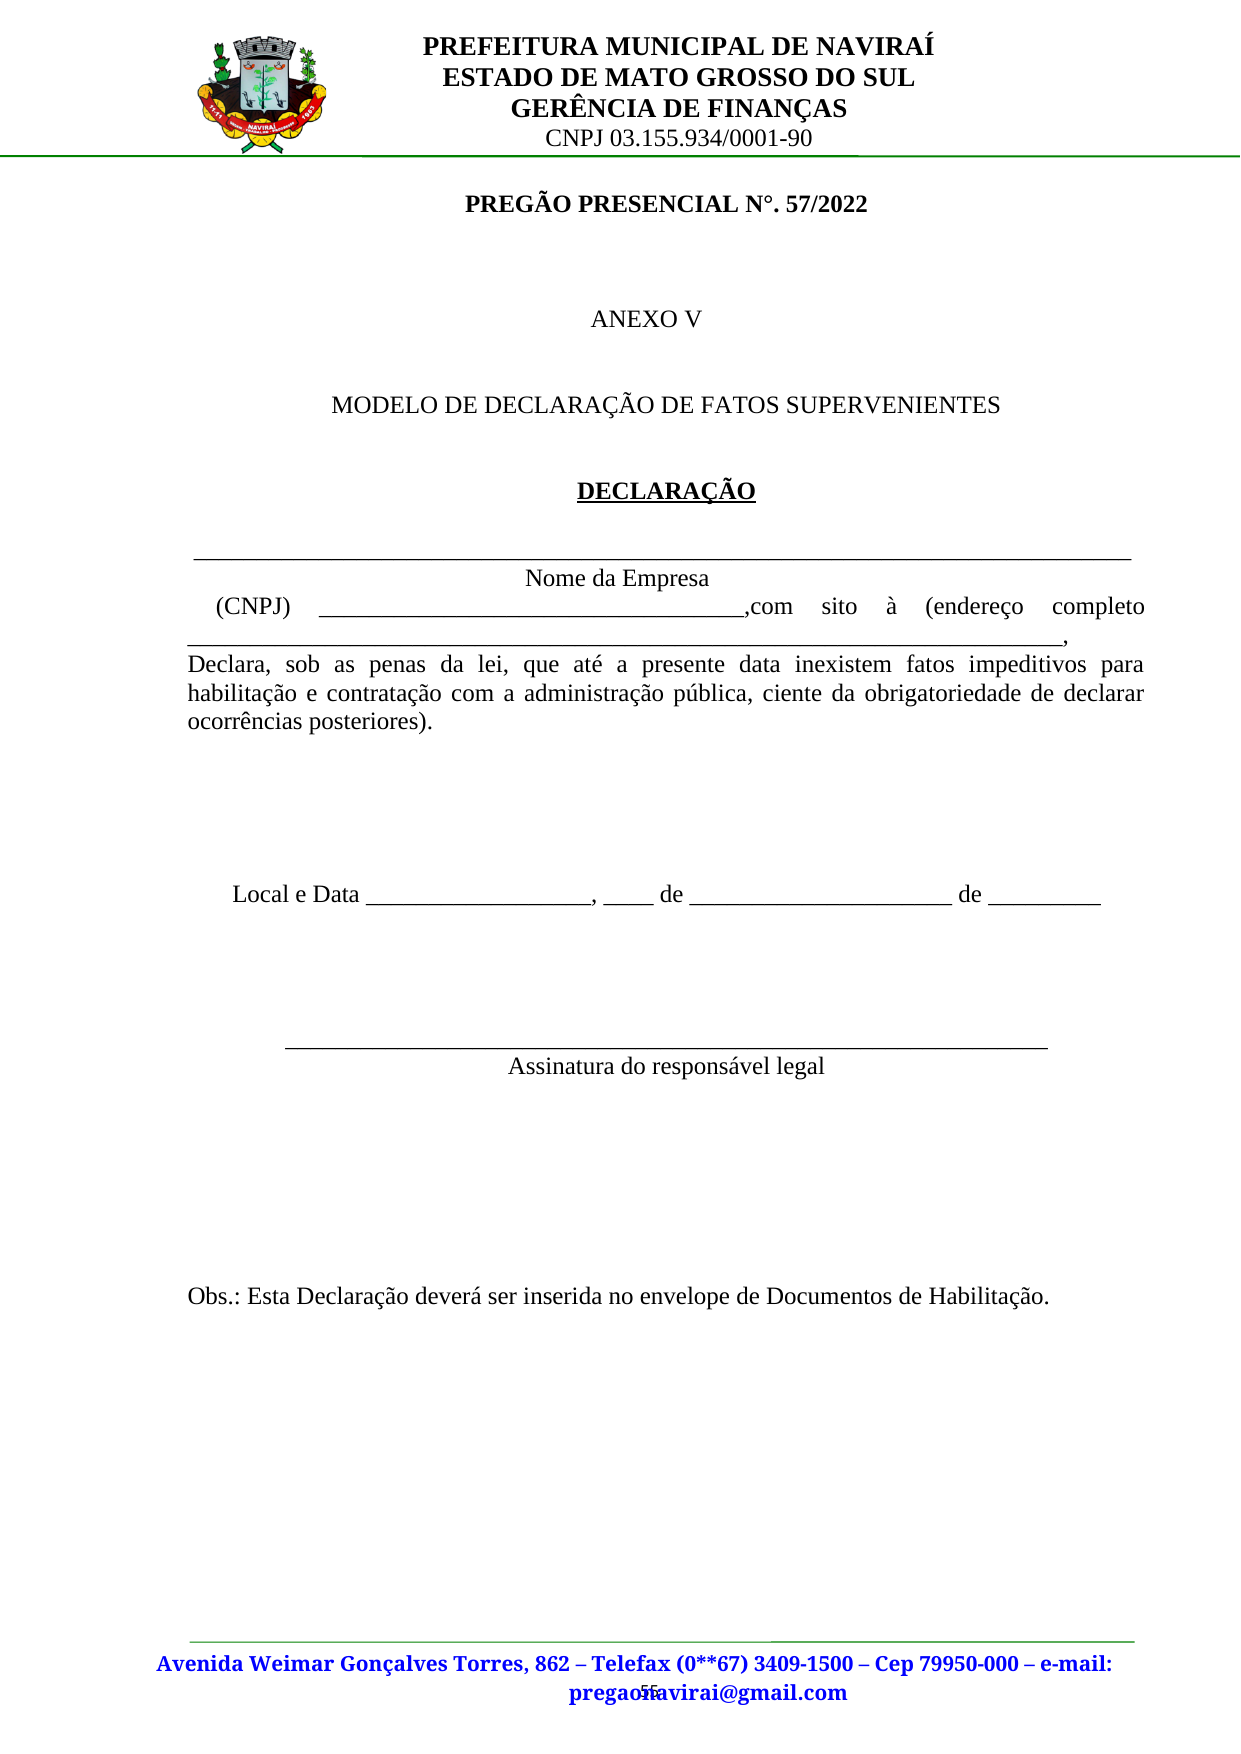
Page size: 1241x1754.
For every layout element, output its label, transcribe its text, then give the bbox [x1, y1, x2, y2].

text Assinatura do responsável legal [187, 1051, 1146, 1080]
text _____________________________________________________________ [187, 1023, 1146, 1051]
text MODELO DE DECLARAÇÃO DE FATOS SUPERVENIENTES [187, 390, 1146, 419]
subtitle ANEXO V [187, 304, 1146, 333]
text ___________________________________________________________________________ [187, 534, 1146, 563]
text Nome da Empresa [187, 563, 1146, 591]
text DECLARAÇÃO [187, 476, 1146, 505]
text PREGÃO PRESENCIAL N°. 57/2022 [187, 189, 1146, 218]
text Obs.: Esta Declaração deverá ser inserida no envelope de Documentos de Habilitação. [187, 1281, 1146, 1310]
text (CNPJ) __________________________________,com sito à (endereço completo ______________________________________________________________________, Declara, sob as penas da lei, que até a presente data inexistem fatos impeditivos para habilitação e contratação com a administração pública, ciente da obrigatoriedade de declarar ocorrências posteriores). [187, 591, 1146, 735]
picture [197, 36, 327, 154]
text Local e Data __________________, ____ de _____________________ de _________ [187, 879, 1146, 908]
